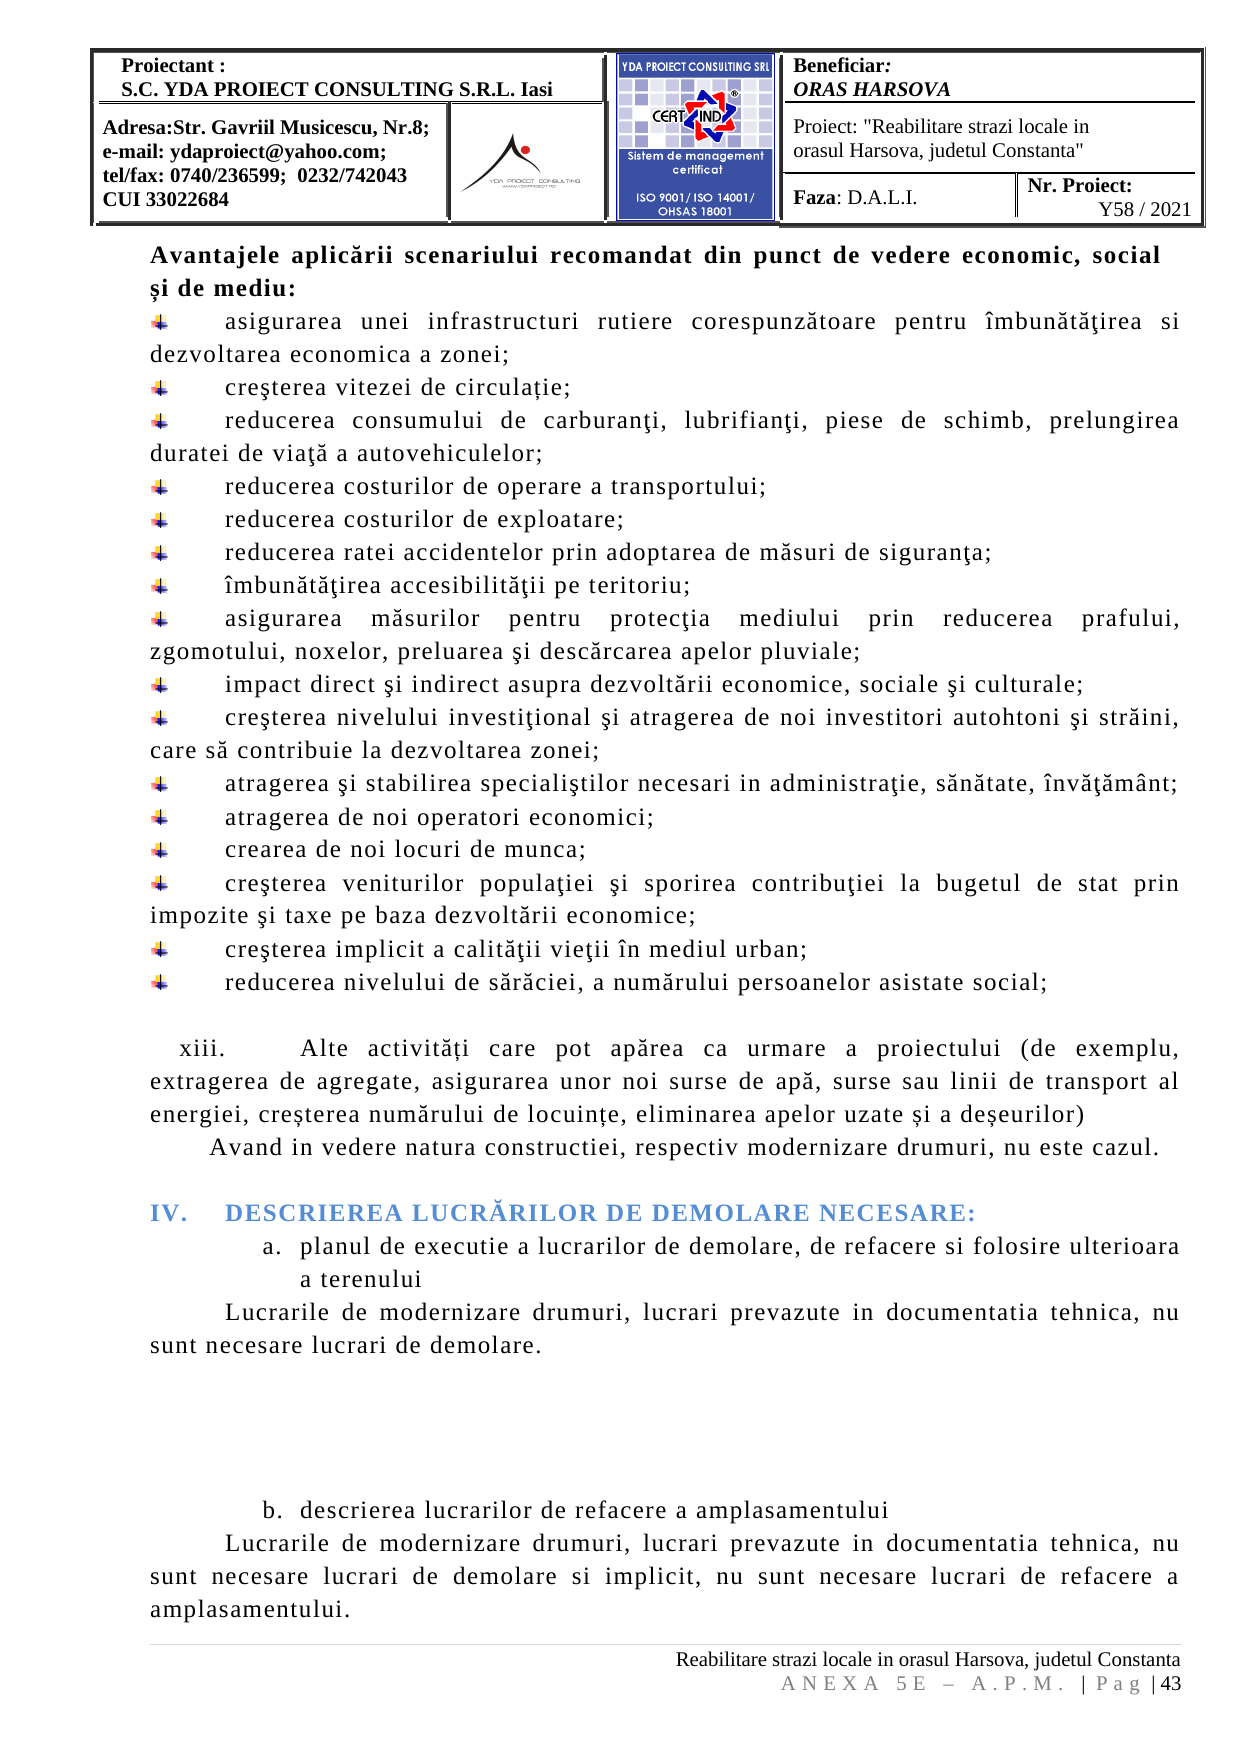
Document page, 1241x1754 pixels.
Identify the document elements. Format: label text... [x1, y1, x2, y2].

text Lucrarile de modernizare drumuri, lucrari prevazute in documentatia tehnica, nu sunt necesare lucrari de demolare si implicit, nu sunt necesare lucrari de refacere a amplasamentului. [150, 1528, 1181, 1623]
list descrierea lucrarilor de refacere a amplasamentului [262, 1495, 1181, 1524]
picture [151, 313, 168, 330]
list reducerea consumului de carburanţi, lubrifianţi, piese de schimb, prelungirea duratei de viaţă a autovehiculelor; [150, 405, 1181, 467]
list creşterea implicit a calităţii vieţii în mediul urban; [150, 934, 1181, 962]
list impact direct şi indirect asupra dezvoltării economice, sociale şi culturale; [150, 669, 1181, 698]
list reducerea costurilor de exploatare; [150, 504, 1181, 533]
picture [151, 478, 168, 495]
picture [151, 544, 168, 561]
picture [151, 676, 168, 693]
picture [460, 133, 580, 192]
list creşterea nivelului investiţional şi atragerea de noi investitori autohtoni şi străini, care să contribuie la dezvoltarea zonei; [150, 702, 1181, 764]
picture [151, 511, 168, 528]
picture [151, 874, 168, 891]
picture [151, 412, 168, 429]
list creşterea vitezei de circulație; [150, 372, 1181, 401]
picture [151, 379, 168, 396]
picture [151, 940, 168, 957]
list asigurarea măsurilor pentru protecţia mediului prin reducerea prafului, zgomotului, noxelor, preluarea şi descărcarea apelor pluviale; [150, 603, 1181, 665]
list asigurarea unei infrastructuri rutiere corespunzătoare pentru îmbunătăţirea si dezvoltarea economica a zonei; [150, 306, 1181, 368]
text Lucrarile de modernizare drumuri, lucrari prevazute in documentatia tehnica, nu sunt necesare lucrari de demolare. [150, 1297, 1181, 1359]
list crearea de noi locuri de munca; [150, 834, 1181, 863]
list reducerea nivelului de sărăciei, a numărului persoanelor asistate social; [150, 967, 1181, 995]
list planul de executie a lucrarilor de demolare, de refacere si folosire ulterioara a terenului [262, 1231, 1181, 1293]
picture [616, 53, 775, 221]
list Avand in vedere natura constructiei, respectiv modernizare drumuri, nu este cazul. [209, 1132, 1181, 1161]
list atragerea şi stabilirea specialiştilor necesari in administraţie, sănătate, învăţământ; [150, 768, 1181, 797]
list îmbunătăţirea accesibilităţii pe teritoriu; [150, 570, 1181, 599]
text Avantajele aplicării scenariului recomandat din punct de vedere economic, social și de mediu: [150, 240, 1162, 302]
picture [151, 610, 168, 627]
list reducerea costurilor de operare a transportului; [150, 471, 1181, 500]
list reducerea ratei accidentelor prin adoptarea de măsuri de siguranţa; [150, 537, 1181, 566]
list DESCRIEREA LUCRĂRILOR DE DEMOLARE NECESARE: [150, 1198, 1181, 1227]
picture [151, 973, 168, 990]
list atragerea de noi operatori economici; [150, 802, 1181, 830]
picture [151, 841, 168, 858]
picture [151, 577, 168, 594]
picture [151, 808, 168, 825]
picture [151, 709, 168, 726]
list Alte activități care pot apărea ca urmare a proiectului (de exemplu, extragerea de agregate, asigurarea unor noi surse de apă, surse sau linii de transport al energiei, creșterea numărului de locuințe, eliminarea apelor uzate și a deșeurilor) [150, 1033, 1181, 1127]
list creşterea veniturilor populaţiei şi sporirea contribuţiei la bugetul de stat prin impozite şi taxe pe baza dezvoltării economice; [150, 868, 1181, 929]
picture [151, 775, 168, 792]
